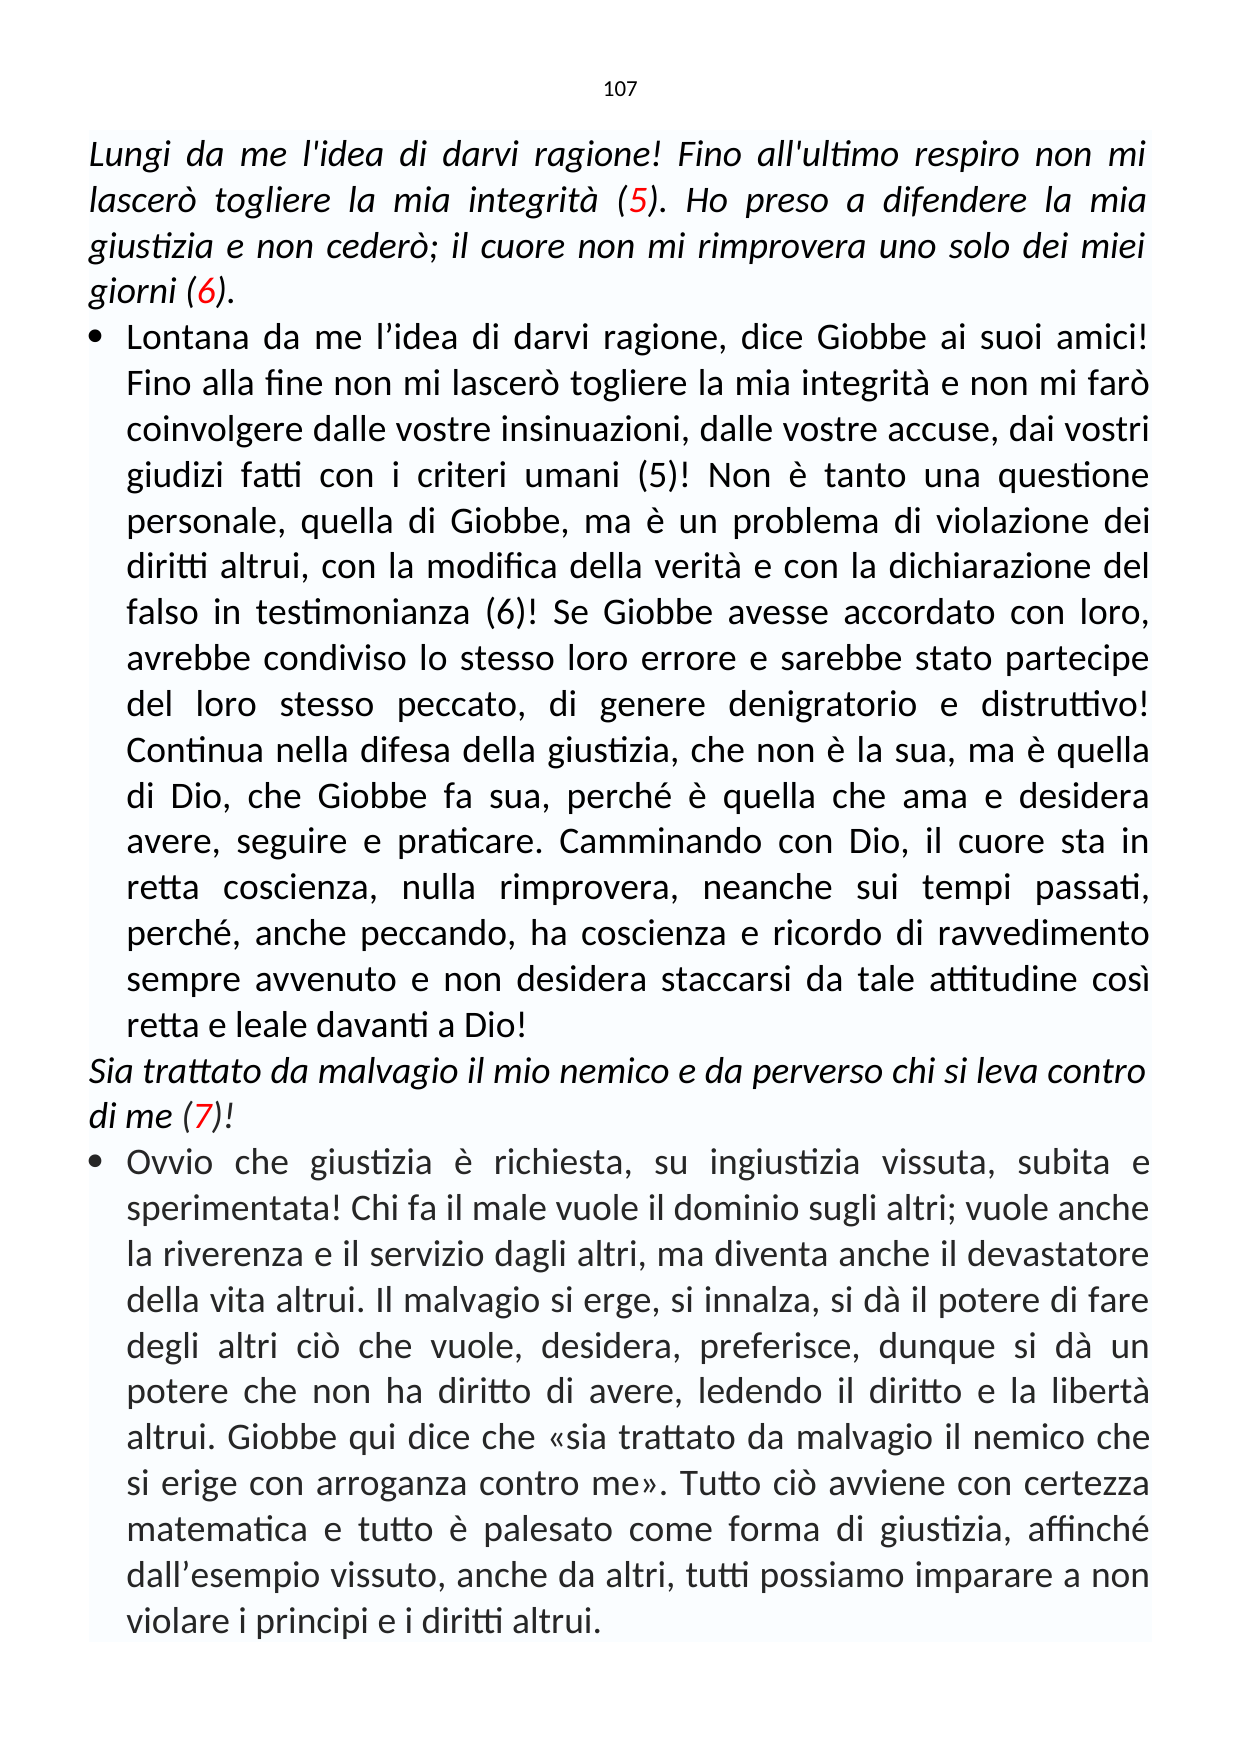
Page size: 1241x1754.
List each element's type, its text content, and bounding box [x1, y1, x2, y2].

list Ovvio che giustizia è richiesta, su ingiustizia vissuta, subita e sperimentata! Chi fa il male vuole il dominio sugli altri; vuole anche la riverenza e il servizio dagli altri, ma diventa anche il devastatore della vita altrui. Il malvagio si erge, si innalza, si dà il potere di fare degli altri ciò che vuole, desidera, preferisce, dunque si dà un potere che non ha diritto di avere, ledendo il diritto e la libertà altrui. Giobbe qui dice che «sia trattato da malvagio il nemico che si erige con arroganza contro me». Tutto ciò avviene con certezza matematica e tutto è palesato come forma di giustizia, affinché dall’esempio vissuto, anche da altri, tutti possiamo imparare a non violare i principi e i diritti altrui. [89, 1138, 1152, 1642]
text Sia trattato da malvagio il mio nemico e da perverso chi si leva contro di me (7)! [89, 1047, 1152, 1138]
list Lontana da me l’idea di darvi ragione, dice Giobbe ai suoi amici! Fino alla fine non mi lascerò togliere la mia integrità e non mi farò coinvolgere dalle vostre insinuazioni, dalle vostre accuse, dai vostri giudizi fatti con i criteri umani (5)! Non è tanto una questione personale, quella di Giobbe, ma è un problema di violazione dei diritti altrui, con la modifica della verità e con la dichiarazione del falso in testimonianza (6)! Se Giobbe avesse accordato con loro, avrebbe condiviso lo stesso loro errore e sarebbe stato partecipe del loro stesso peccato, di genere denigratorio e distruttivo! Continua nella difesa della giustizia, che non è la sua, ma è quella di Dio, che Giobbe fa sua, perché è quella che ama e desidera avere, seguire e praticare. Camminando con Dio, il cuore sta in retta coscienza, nulla rimprovera, neanche sui tempi passati, perché, anche peccando, ha coscienza e ricordo di ravvedimento sempre avvenuto e non desidera staccarsi da tale attitudine così retta e leale davanti a Dio! [89, 313, 1152, 1047]
text Lungi da me l'idea di darvi ragione! Fino all'ultimo respiro non mi lascerò togliere la mia integrità (5). Ho preso a difendere la mia giustizia e non cederò; il cuore non mi rimprovera uno solo dei miei giorni (6). [89, 130, 1152, 313]
